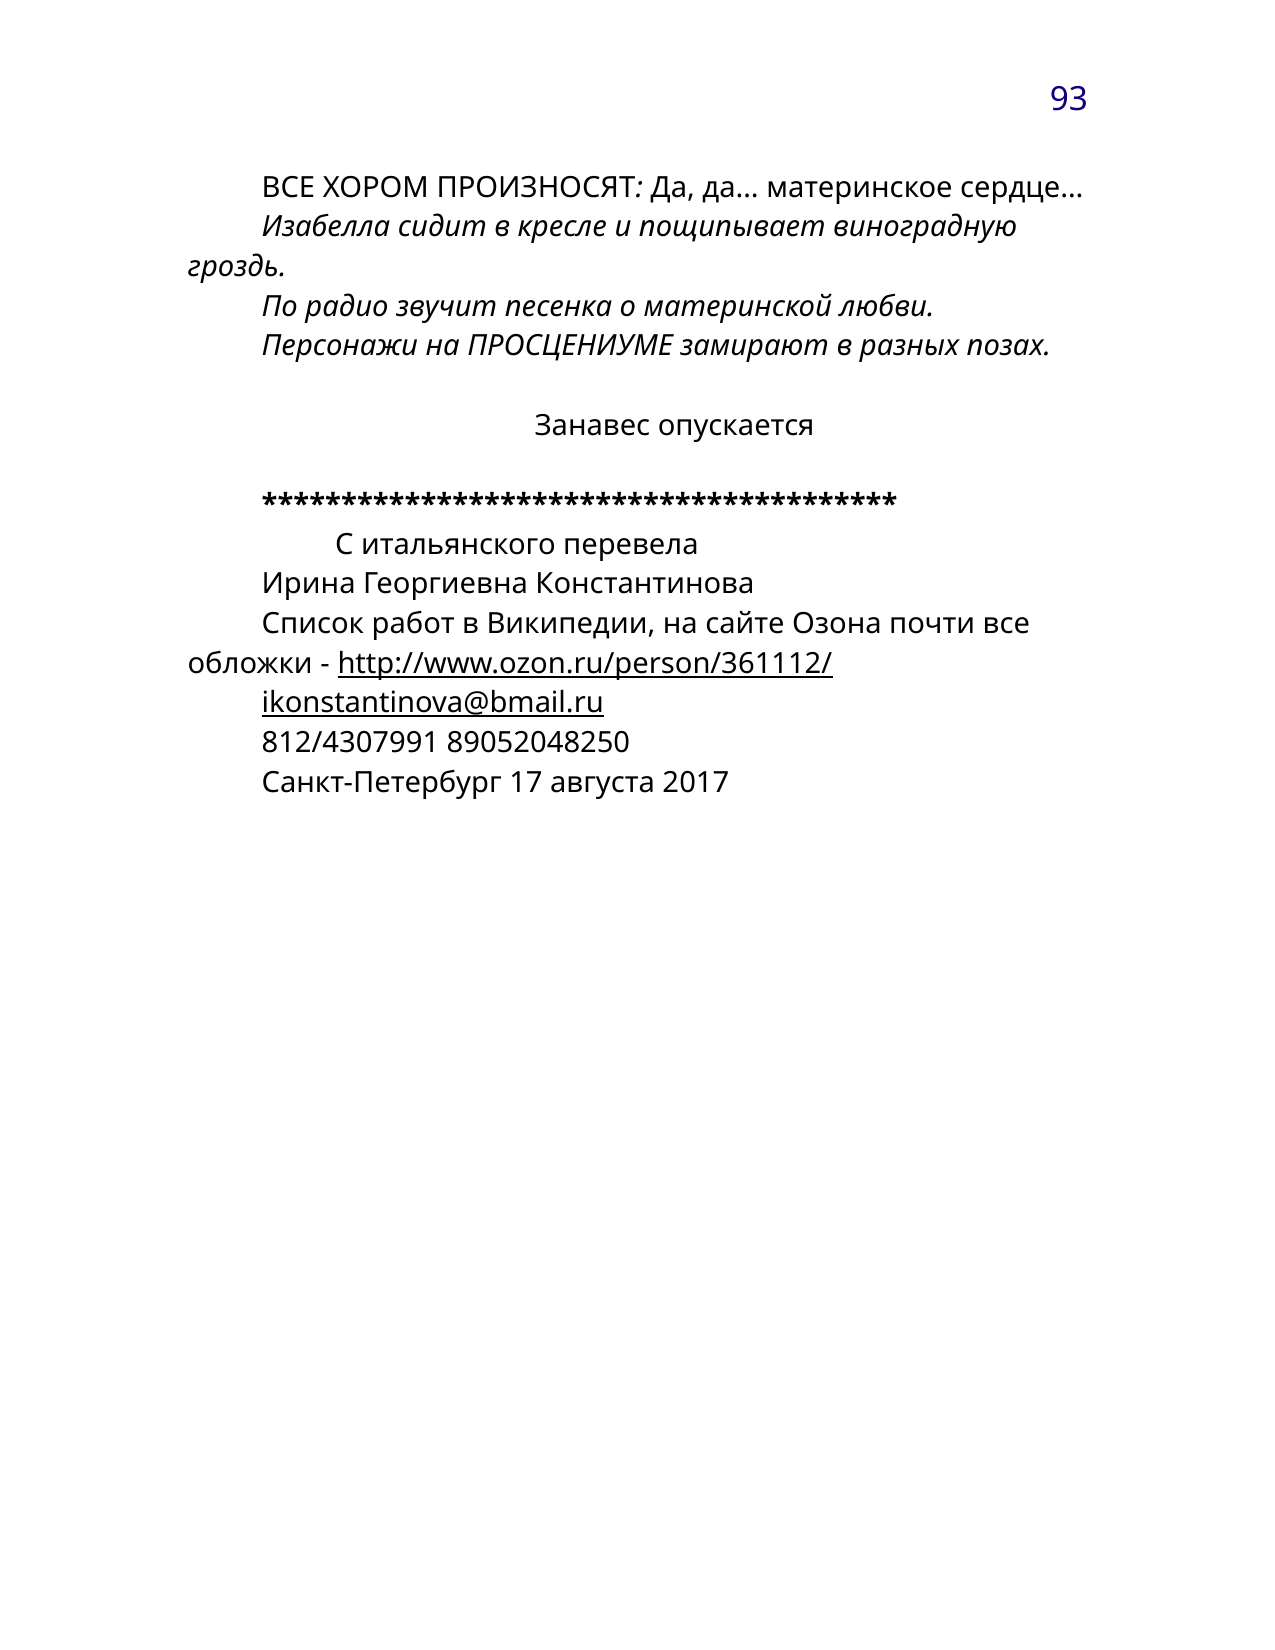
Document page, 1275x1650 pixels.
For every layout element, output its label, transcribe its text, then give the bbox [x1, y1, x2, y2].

text ikonstantinova@bmail.ru [187, 682, 1087, 721]
text Ирина Георгиевна Константинова [187, 563, 1087, 602]
text Санкт-Петербург 17 августа 2017 [187, 761, 1087, 801]
text Список работ в Википедии, на сайте Озона почти все обложки - http://www.ozon.ru/person/361112/ [187, 602, 1087, 682]
text Изабелла сидит в кресле и пощипывает виноградную гроздь. [187, 206, 1087, 285]
text Занавес опускается [187, 404, 1087, 444]
text С итальянского перевела [187, 523, 1087, 563]
text ВСЕ ХОРОМ ПРОИЗНОСЯТ: Да, да… материнское сердце… [187, 166, 1087, 206]
text **************************************** [187, 483, 1087, 523]
text Персонажи на ПРОСЦЕНИУМЕ замирают в разных позах. [187, 324, 1087, 364]
text 812/4307991 89052048250 [187, 721, 1087, 761]
text По радио звучит песенка о материнской любви. [187, 285, 1087, 324]
